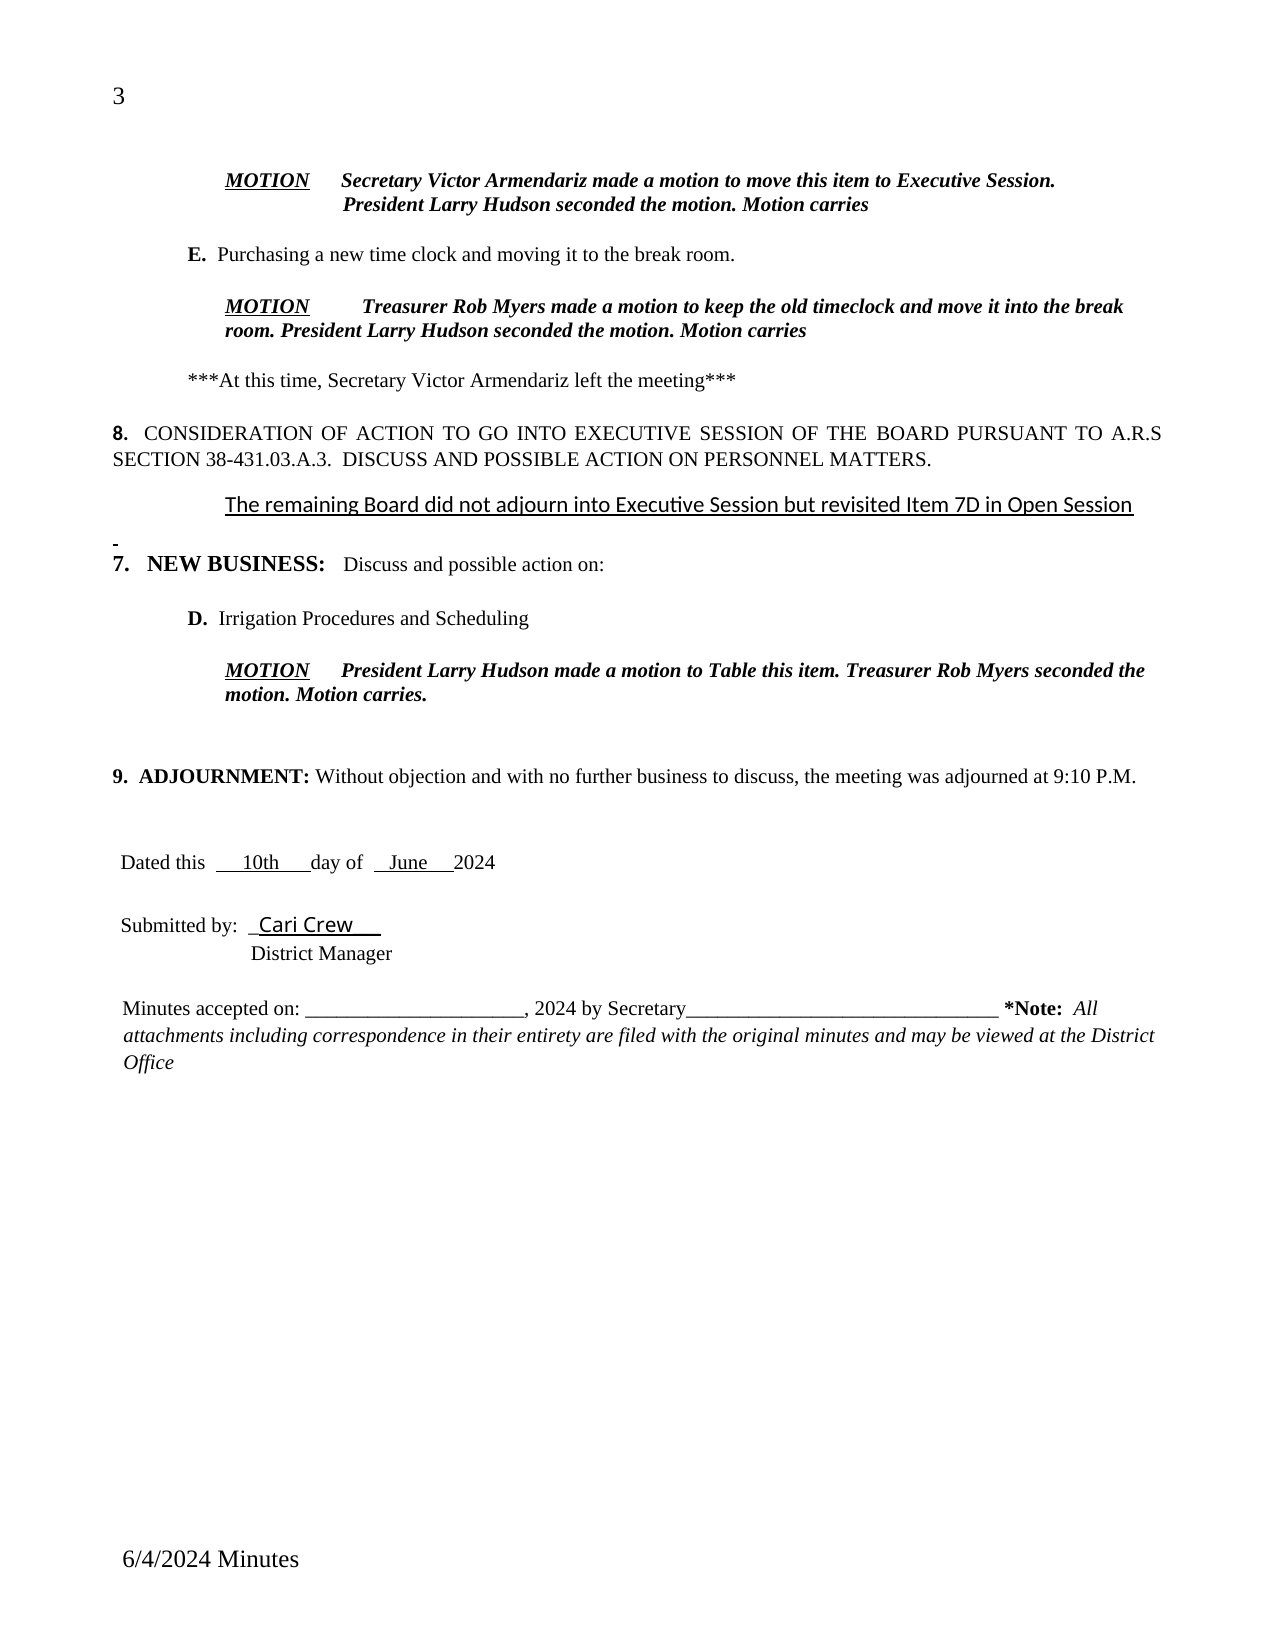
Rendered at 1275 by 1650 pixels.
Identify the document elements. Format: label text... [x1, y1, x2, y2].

text 8. CONSIDERATION OF ACTION TO GO INTO EXECUTIVE SESSION OF THE BOARD PURSUANT TO A.R.S SECTION 38-431.03.A.3. DISCUSS AND POSSIBLE ACTION ON PERSONNEL MATTERS. [112, 420, 1162, 471]
text MOTION President Larry Hudson made a motion to Table this item. Treasurer Rob Myers seconded the motion. Motion carries. [225, 658, 1162, 706]
text 9. ADJOURNMENT: Without objection and with no further business to discuss, the meeting was adjourned at 9:10 P.M. [112, 764, 1162, 788]
text Dated this 10th day of June 2024 [120, 850, 1162, 874]
text E. Purchasing a new time clock and moving it to the break room. [187, 242, 1162, 266]
text D. Irrigation Procedures and Scheduling [187, 606, 1162, 630]
text Minutes accepted on: _____________________, 2024 by Secretary______________________________ *Note: All attachments including correspondence in their entirety are filed with the original minutes and may be viewed at the District Office [122, 996, 1162, 1074]
text The remaining Board did not adjourn into Executive Session but revisited Item 7D in Open Session [225, 490, 1162, 518]
text ***At this time, Secretary Victor Armendariz left the meeting*** [187, 368, 1162, 392]
text President Larry Hudson seconded the motion. Motion carries [300, 192, 1162, 216]
text MOTION Treasurer Rob Myers made a motion to keep the old timeclock and move it into the break room. President Larry Hudson seconded the motion. Motion carries [225, 294, 1162, 342]
text District Manager [120, 940, 1162, 964]
text Submitted by: _Cari Crew___ [120, 910, 1162, 938]
list 7. NEW BUSINESS: Discuss and possible action on: [112, 550, 1162, 577]
text MOTION Secretary Victor Armendariz made a motion to move this item to Executive Session. [225, 168, 1162, 192]
